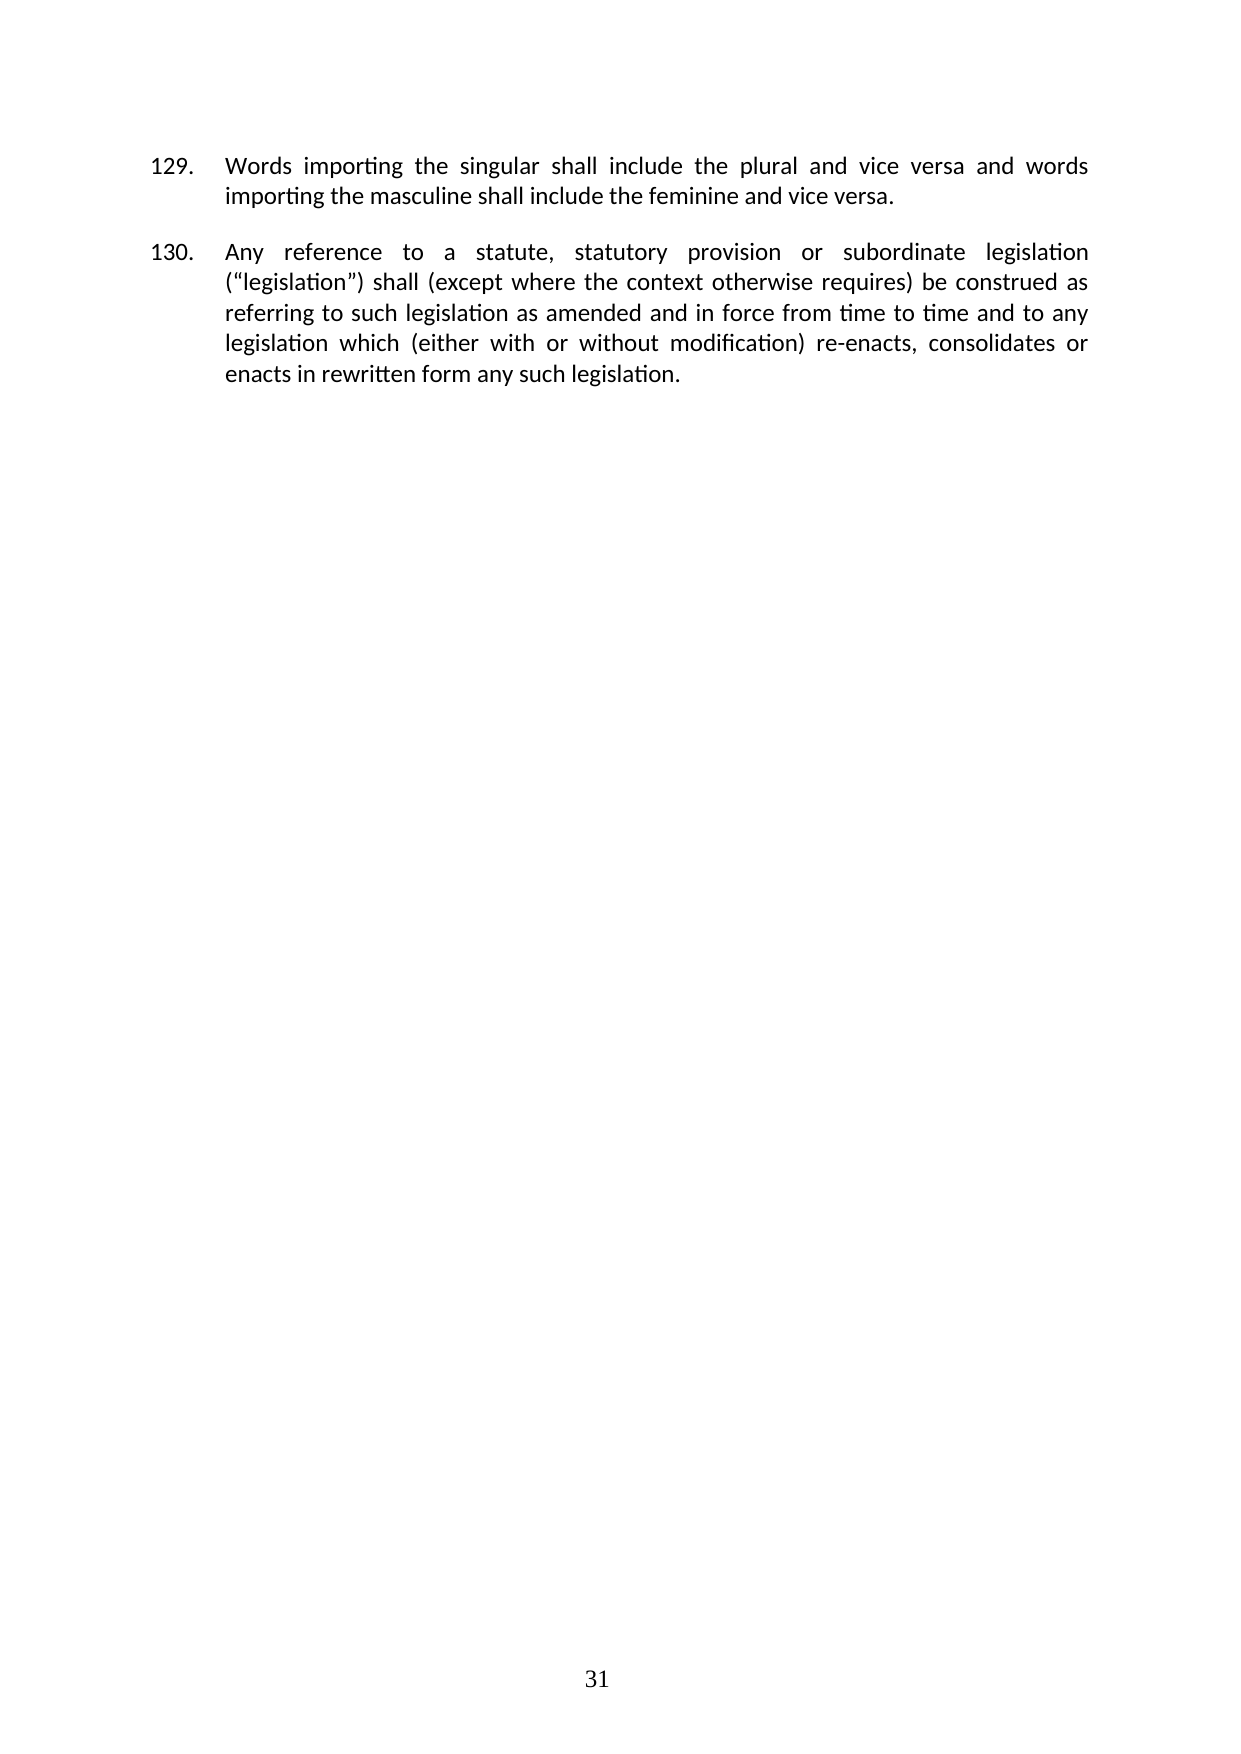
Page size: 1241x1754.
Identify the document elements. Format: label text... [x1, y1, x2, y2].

text Words importing the singular shall include the plural and vice versa and words importing the masculine shall include the feminine and vice versa. [150, 150, 1090, 211]
text Any reference to a statute, statutory provision or subordinate legislation (“legislation”) shall (except where the context otherwise requires) be construed as referring to such legislation as amended and in force from time to time and to any legislation which (either with or without modification) re-enacts, consolidates or enacts in rewritten form any such legislation. [150, 236, 1090, 389]
